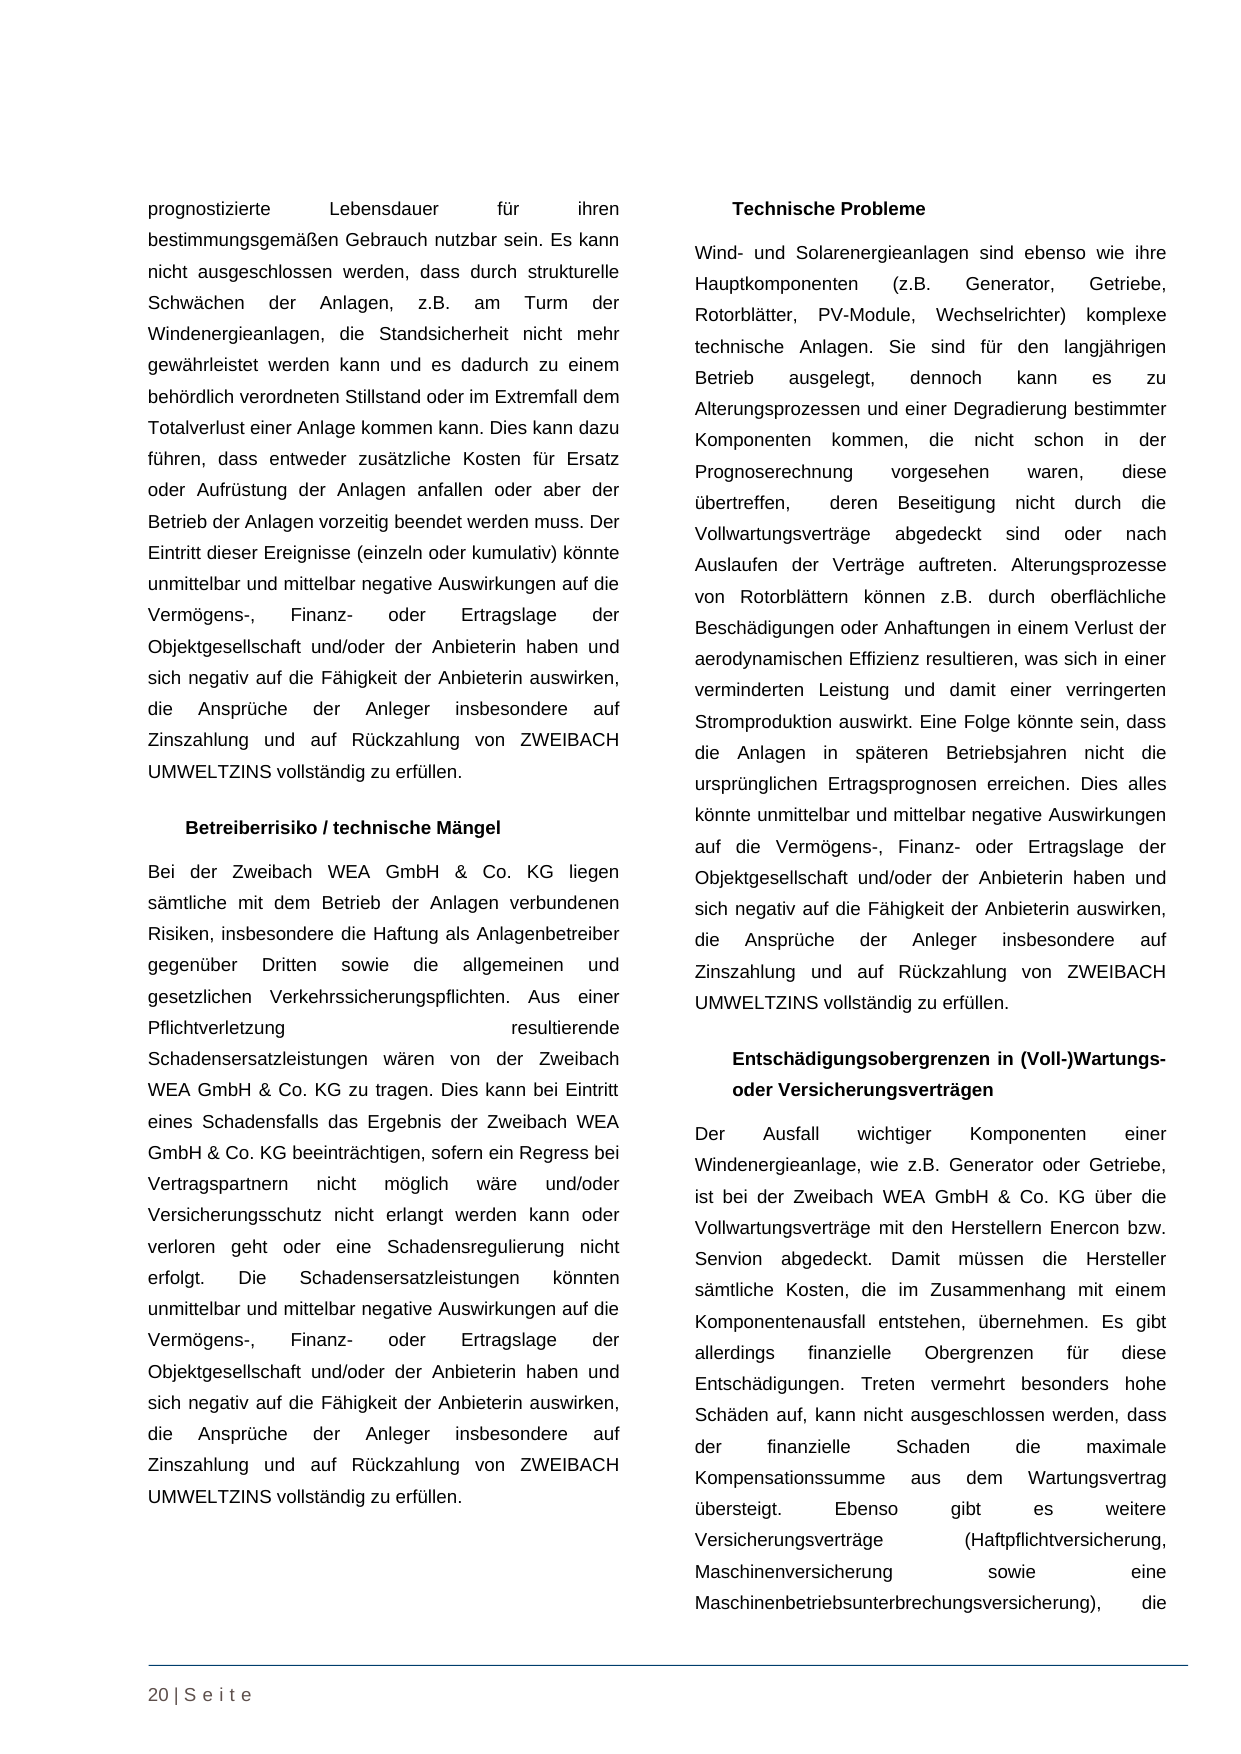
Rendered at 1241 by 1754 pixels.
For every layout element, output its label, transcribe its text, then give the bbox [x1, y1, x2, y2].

text Wind- und Solarenergieanlagen sind ebenso wie ihre Hauptkomponenten (z.B. Generator, Getriebe, Rotorblätter, PV-Module, Wechselrichter) komplexe technische Anlagen. Sie sind für den langjährigen Betrieb ausgelegt, dennoch kann es zu Alterungsprozessen und einer Degradierung bestimmter Komponenten kommen, die nicht schon in der Prognoserechnung vorgesehen waren, diese übertreffen, deren Beseitigung nicht durch die Vollwartungsverträge abgedeckt sind oder nach Auslaufen der Verträge auftreten. Alterungsprozesse von Rotorblättern können z.B. durch oberflächliche Beschädigungen oder Anhaftungen in einem Verlust der aerodynamischen Effizienz resultieren, was sich in einer verminderten Leistung und damit einer verringerten Stromproduktion auswirkt. Eine Folge könnte sein, dass die Anlagen in späteren Betriebsjahren nicht die ursprünglichen Ertragsprognosen erreichen. Dies alles könnte unmittelbar und mittelbar negative Auswirkungen auf die Vermögens-, Finanz- oder Ertragslage der Objektgesellschaft und/oder der Anbieterin haben und sich negativ auf die Fähigkeit der Anbieterin auswirken, die Ansprüche der Anleger insbesondere auf Zinszahlung und auf Rückzahlung von ZWEIBACH UMWELTZINS vollständig zu erfüllen. [694, 232, 1166, 1013]
subtitle Betreiberrisiko / technische Mängel [185, 807, 619, 838]
subtitle Technische Probleme [732, 188, 1166, 219]
text Entschädigungsobergrenzen in (Voll-)Wartungs- oder Versicherungsverträgen [732, 1038, 1166, 1101]
text Bei der Zweibach WEA GmbH & Co. KG liegen sämtliche mit dem Betrieb der Anlagen verbundenen Risiken, insbesondere die Haftung als Anlagenbetreiber gegenüber Dritten sowie die allgemeinen und gesetzlichen Verkehrssicherungspflichten. Aus einer Pflichtverletzung resultierende Schadensersatzleistungen wären von der Zweibach WEA GmbH & Co. KG zu tragen. Dies kann bei Eintritt eines Schadensfalls das Ergebnis der Zweibach WEA GmbH & Co. KG beeinträchtigen, sofern ein Regress bei Vertragspartnern nicht möglich wäre und/oder Versicherungsschutz nicht erlangt werden kann oder verloren geht oder eine Schadensregulierung nicht erfolgt. Die Schadensersatzleistungen könnten unmittelbar und mittelbar negative Auswirkungen auf die Vermögens-, Finanz- oder Ertragslage der Objektgesellschaft und/oder der Anbieterin haben und sich negativ auf die Fähigkeit der Anbieterin auswirken, die Ansprüche der Anleger insbesondere auf Zinszahlung und auf Rückzahlung von ZWEIBACH UMWELTZINS vollständig zu erfüllen. [148, 851, 619, 1507]
